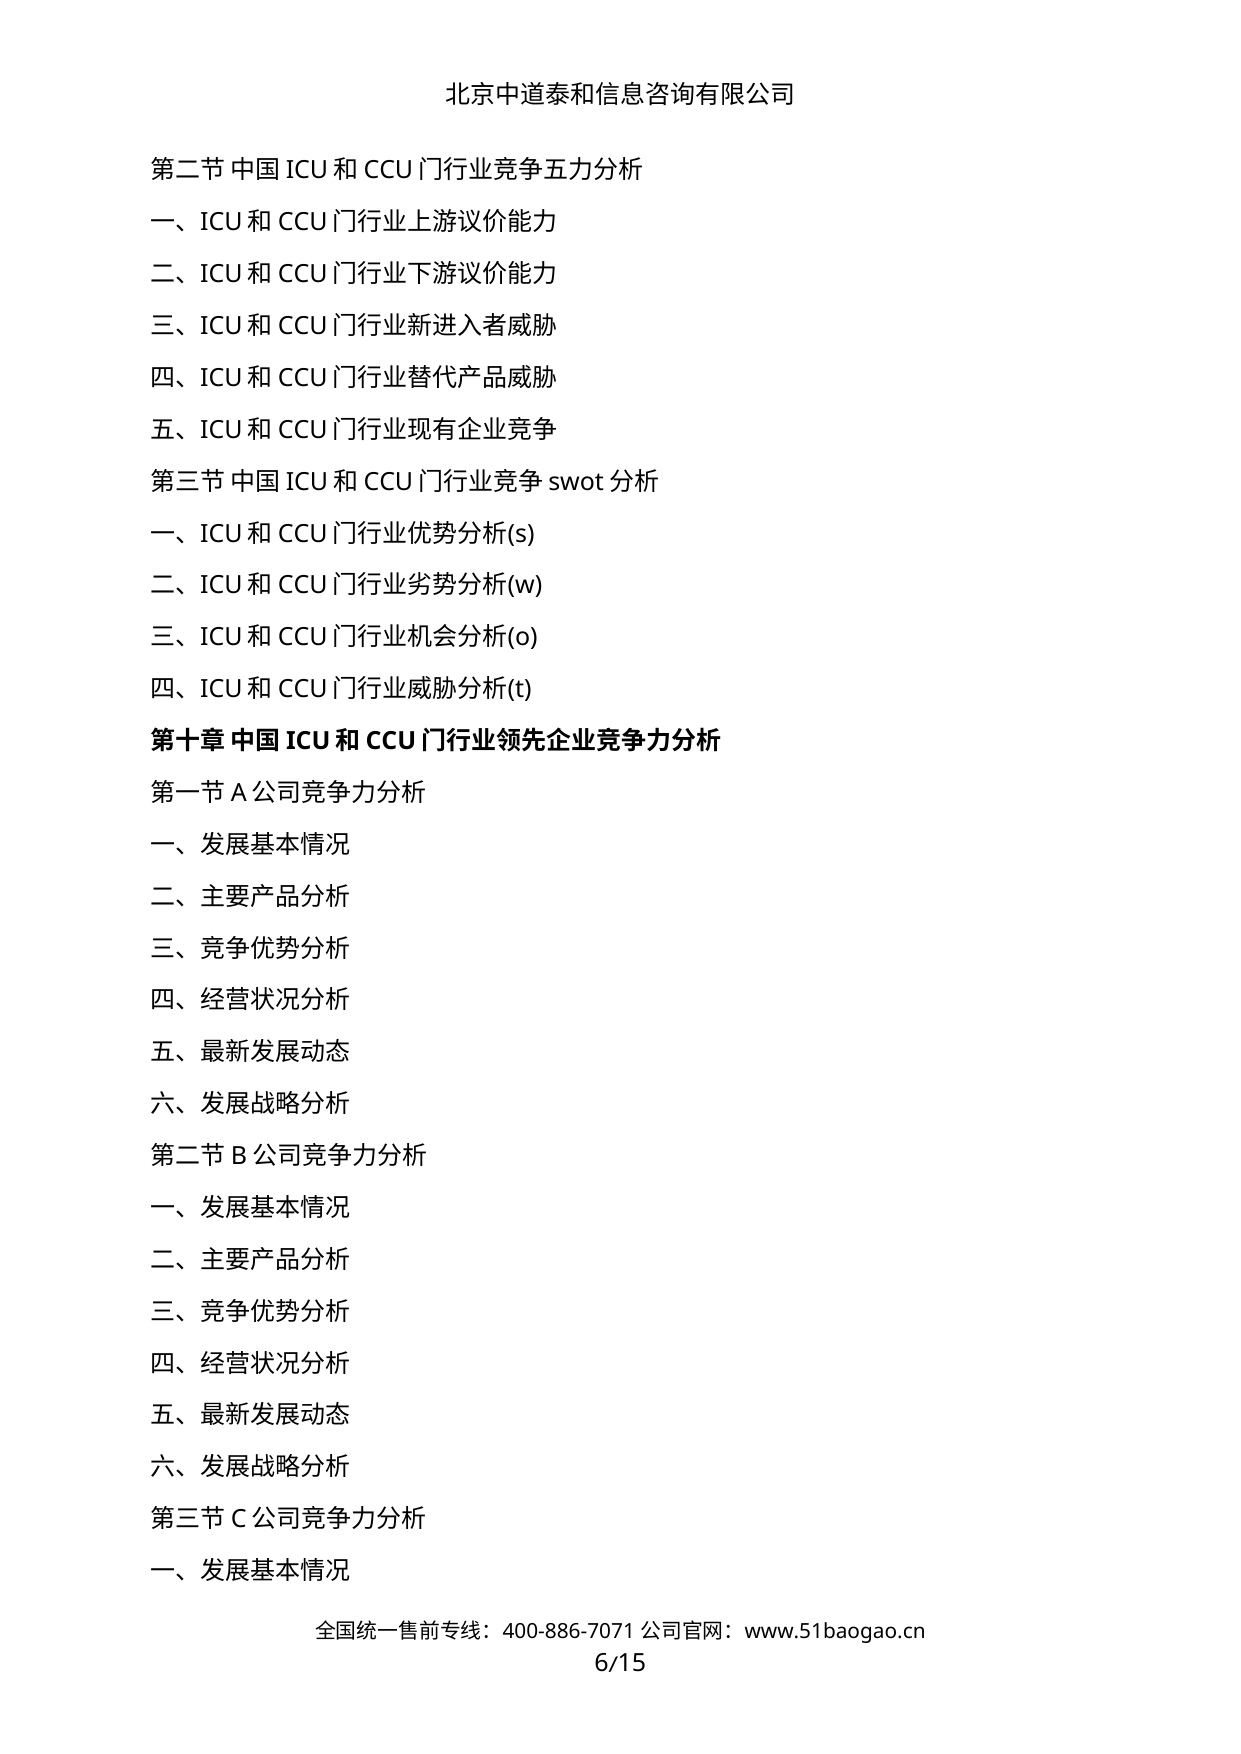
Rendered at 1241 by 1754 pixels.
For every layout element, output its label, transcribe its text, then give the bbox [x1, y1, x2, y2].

text 第三节 C公司竞争力分析 [150, 1499, 1090, 1535]
text 一、ICU和CCU门行业上游议价能力 [150, 202, 1090, 238]
text 五、最新发展动态 [150, 1395, 1090, 1431]
text 四、经营状况分析 [150, 980, 1090, 1016]
text 第一节 A公司竞争力分析 [150, 772, 1090, 809]
text 二、主要产品分析 [150, 876, 1090, 912]
text 第十章 中国ICU和CCU门行业领先企业竞争力分析 [150, 721, 1090, 757]
text 第二节 中国ICU和CCU门行业竞争五力分析 [150, 150, 1090, 186]
text 三、ICU和CCU门行业机会分析(o) [150, 617, 1090, 653]
text 六、发展战略分析 [150, 1447, 1090, 1483]
text 二、主要产品分析 [150, 1239, 1090, 1276]
text 一、发展基本情况 [150, 1187, 1090, 1224]
text 五、ICU和CCU门行业现有企业竞争 [150, 409, 1090, 446]
text 第三节 中国ICU和CCU门行业竞争swot分析 [150, 461, 1090, 497]
text 一、发展基本情况 [150, 824, 1090, 861]
text 一、ICU和CCU门行业优势分析(s) [150, 513, 1090, 549]
text 四、ICU和CCU门行业替代产品威胁 [150, 357, 1090, 394]
text 二、ICU和CCU门行业劣势分析(w) [150, 565, 1090, 601]
text 六、发展战略分析 [150, 1084, 1090, 1120]
text 四、ICU和CCU门行业威胁分析(t) [150, 669, 1090, 705]
text 五、最新发展动态 [150, 1032, 1090, 1068]
text 三、竞争优势分析 [150, 1291, 1090, 1327]
text 三、竞争优势分析 [150, 928, 1090, 964]
text 第二节 B公司竞争力分析 [150, 1136, 1090, 1172]
text 三、ICU和CCU门行业新进入者威胁 [150, 306, 1090, 342]
text 一、发展基本情况 [150, 1551, 1090, 1587]
text 四、经营状况分析 [150, 1343, 1090, 1379]
text 二、ICU和CCU门行业下游议价能力 [150, 254, 1090, 290]
